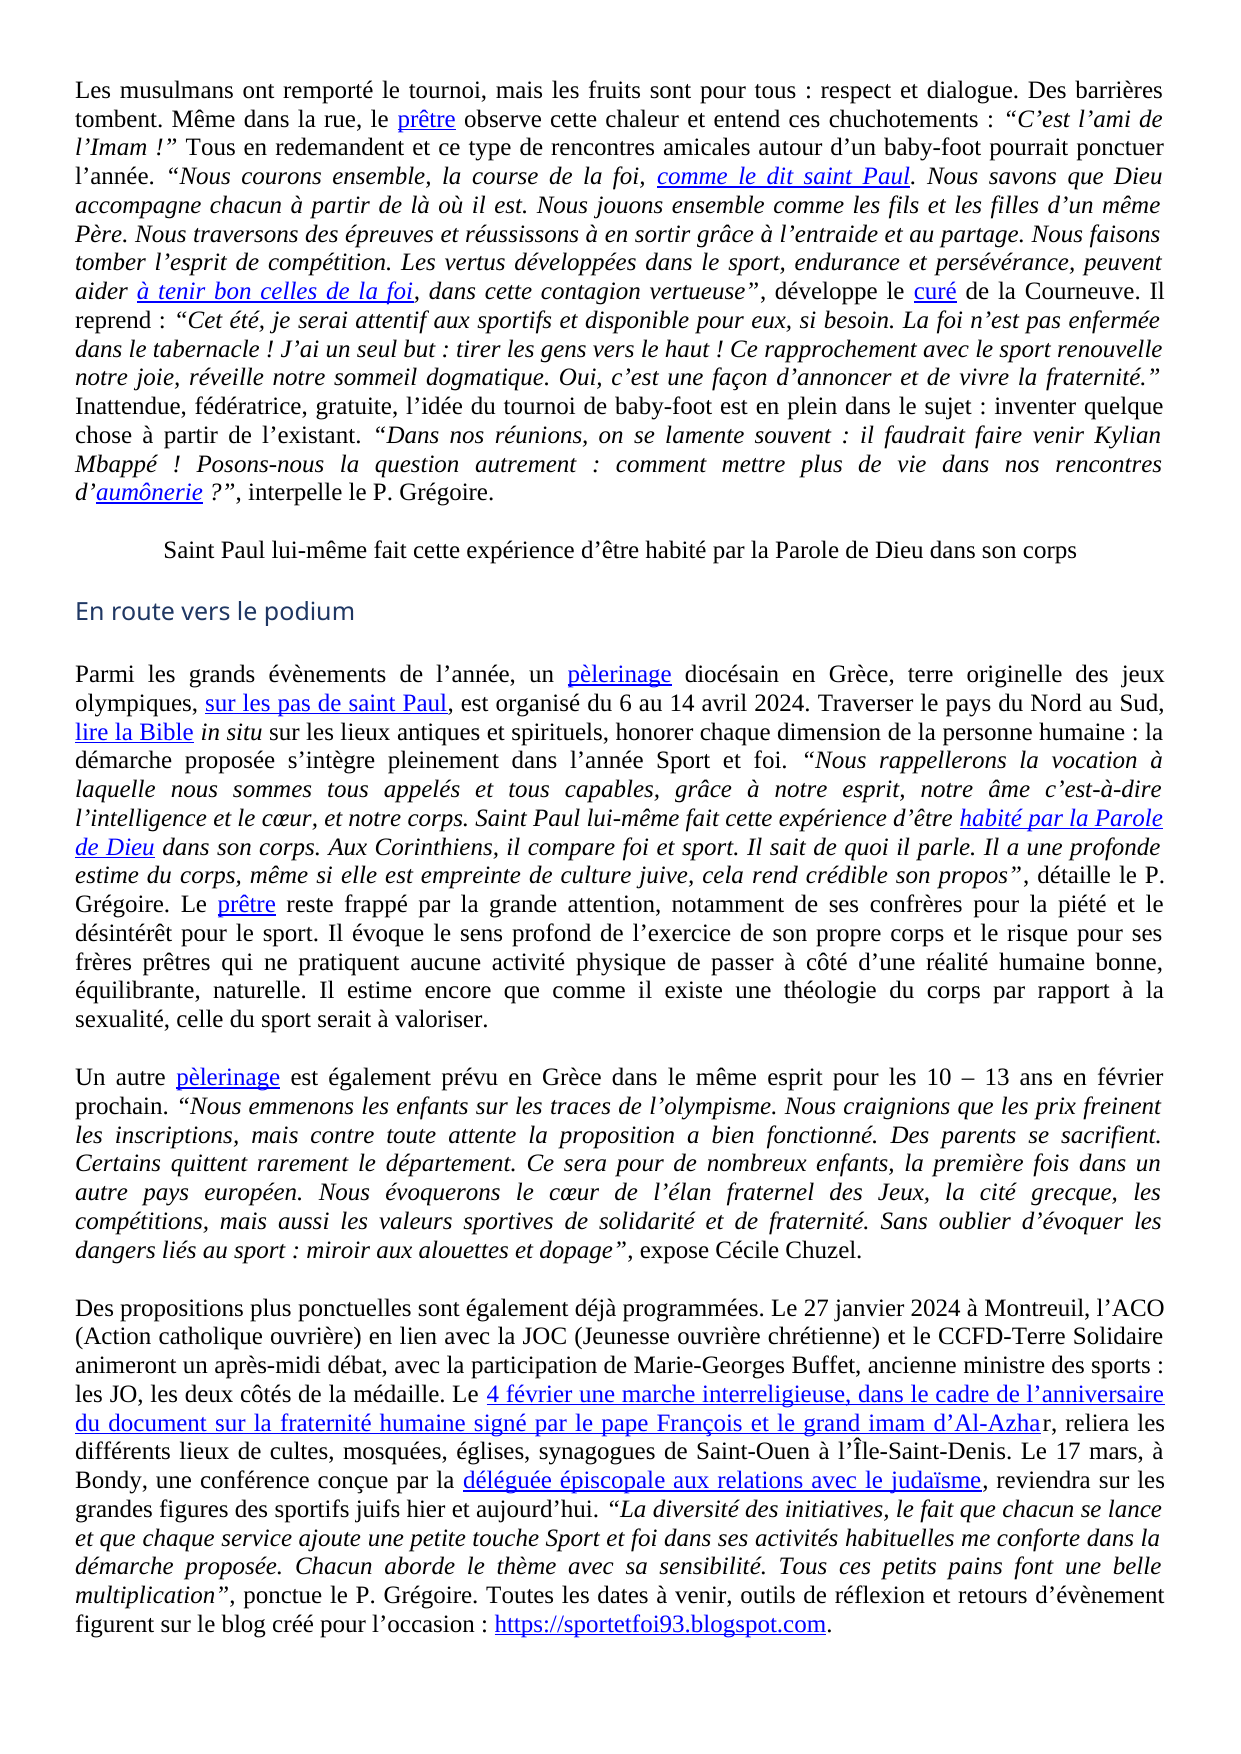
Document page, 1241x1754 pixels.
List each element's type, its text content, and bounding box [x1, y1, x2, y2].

text Les musulmans ont remporté le tournoi, mais les fruits sont pour tous : respect et dialogue. Des barrières tombent. Même dans la rue, le prêtre observe cette chaleur et entend ces chuchotements : “C’est l’ami de l’Imam !” Tous en redemandent et ce type de rencontres amicales autour d’un baby-foot pourrait ponctuer l’année. “Nous courons ensemble, la course de la foi, comme le dit saint Paul. Nous savons que Dieu accompagne chacun à partir de là où il est. Nous jouons ensemble comme les fils et les filles d’un même Père. Nous traversons des épreuves et réussissons à en sortir grâce à l’entraide et au partage. Nous faisons tomber l’esprit de compétition. Les vertus développées dans le sport, endurance et persévérance, peuvent aider à tenir bon celles de la foi, dans cette contagion vertueuse”, développe le curé de la Courneuve. Il reprend : “Cet été, je serai attentif aux sportifs et disponible pour eux, si besoin. La foi n’est pas enfermée dans le tabernacle ! J’ai un seul but : tirer les gens vers le haut ! Ce rapprochement avec le sport renouvelle notre joie, réveille notre sommeil dogmatique. Oui, c’est une façon d’annoncer et de vivre la fraternité.” Inattendue, fédératrice, gratuite, l’idée du tournoi de baby-foot est en plein dans le sujet : inventer quelque chose à partir de l’existant. “Dans nos réunions, on se lamente souvent : il faudrait faire venir Kylian Mbappé ! Posons-nous la question autrement : comment mettre plus de vie dans nos rencontres d’aumônerie ?”, interpelle le P. Grégoire. [75, 75, 1165, 506]
text Des propositions plus ponctuelles sont également déjà programmées. Le 27 janvier 2024 à Montreuil, l’ACO (Action catholique ouvrière) en lien avec la JOC (Jeunesse ouvrière chrétienne) et le CCFD-Terre Solidaire animeront un après-midi débat, avec la participation de Marie-Georges Buffet, ancienne ministre des sports : les JO, les deux côtés de la médaille. Le 4 février une marche interreligieuse, dans le cadre de l’anniversaire du document sur la fraternité humaine signé par le pape François et le grand imam d’Al-Azhar, reliera les différents lieux de cultes, mosquées, églises, synagogues de Saint-Ouen à l’Île-Saint-Denis. Le 17 mars, à Bondy, une conférence conçue par la déléguée épiscopale aux relations avec le judaïsme, reviendra sur les grandes figures des sportifs juifs hier et aujourd’hui. “La diversité des initiatives, le fait que chacun se lance et que chaque service ajoute une petite touche Sport et foi dans ses activités habituelles me conforte dans la démarche proposée. Chacun aborde le thème avec sa sensibilité. Tous ces petits pains font une belle multiplication”, ponctue le P. Grégoire. Toutes les dates à venir, outils de réflexion et retours d’évènement figurent sur le blog créé pour l’occasion : https://sportetfoi93.blogspot.com. [75, 1293, 1165, 1638]
text Un autre pèlerinage est également prévu en Grèce dans le même esprit pour les 10 – 13 ans en février prochain. “Nous emmenons les enfants sur les traces de l’olympisme. Nous craignions que les prix freinent les inscriptions, mais contre toute attente la proposition a bien fonctionné. Des parents se sacrifient. Certains quittent rarement le département. Ce sera pour de nombreux enfants, la première fois dans un autre pays européen. Nous évoquerons le cœur de l’élan fraternel des Jeux, la cité grecque, les compétitions, mais aussi les valeurs sportives de solidarité et de fraternité. Sans oublier d’évoquer les dangers liés au sport : miroir aux alouettes et dopage”, expose Cécile Chuzel. [75, 1062, 1165, 1263]
subtitle En route vers le podium [75, 593, 1165, 627]
text Parmi les grands évènements de l’année, un pèlerinage diocésain en Grèce, terre originelle des jeux olympiques, sur les pas de saint Paul, est organisé du 6 au 14 avril 2024. Traverser le pays du Nord au Sud, lire la Bible in situ sur les lieux antiques et spirituels, honorer chaque dimension de la personne humaine : la démarche proposée s’intègre pleinement dans l’année Sport et foi. “Nous rappellerons la vocation à laquelle nous sommes tous appelés et tous capables, grâce à notre esprit, notre âme c’est-à-dire l’intelligence et le cœur, et notre corps. Saint Paul lui-même fait cette expérience d’être habité par la Parole de Dieu dans son corps. Aux Corinthiens, il compare foi et sport. Il sait de quoi il parle. Il a une profonde estime du corps, même si elle est empreinte de culture juive, cela rend crédible son propos”, détaille le P. Grégoire. Le prêtre reste frappé par la grande attention, notamment de ses confrères pour la piété et le désintérêt pour le sport. Il évoque le sens profond de l’exercice de son propre corps et le risque pour ses frères prêtres qui ne pratiquent aucune activité physique de passer à côté d’une réalité humaine bonne, équilibrante, naturelle. Il estime encore que comme il existe une théologie du corps par rapport à la sexualité, celle du sport serait à valoriser. [75, 659, 1165, 1033]
text Saint Paul lui-même fait cette expérience d’être habité par la Parole de Dieu dans son corps [75, 535, 1165, 564]
